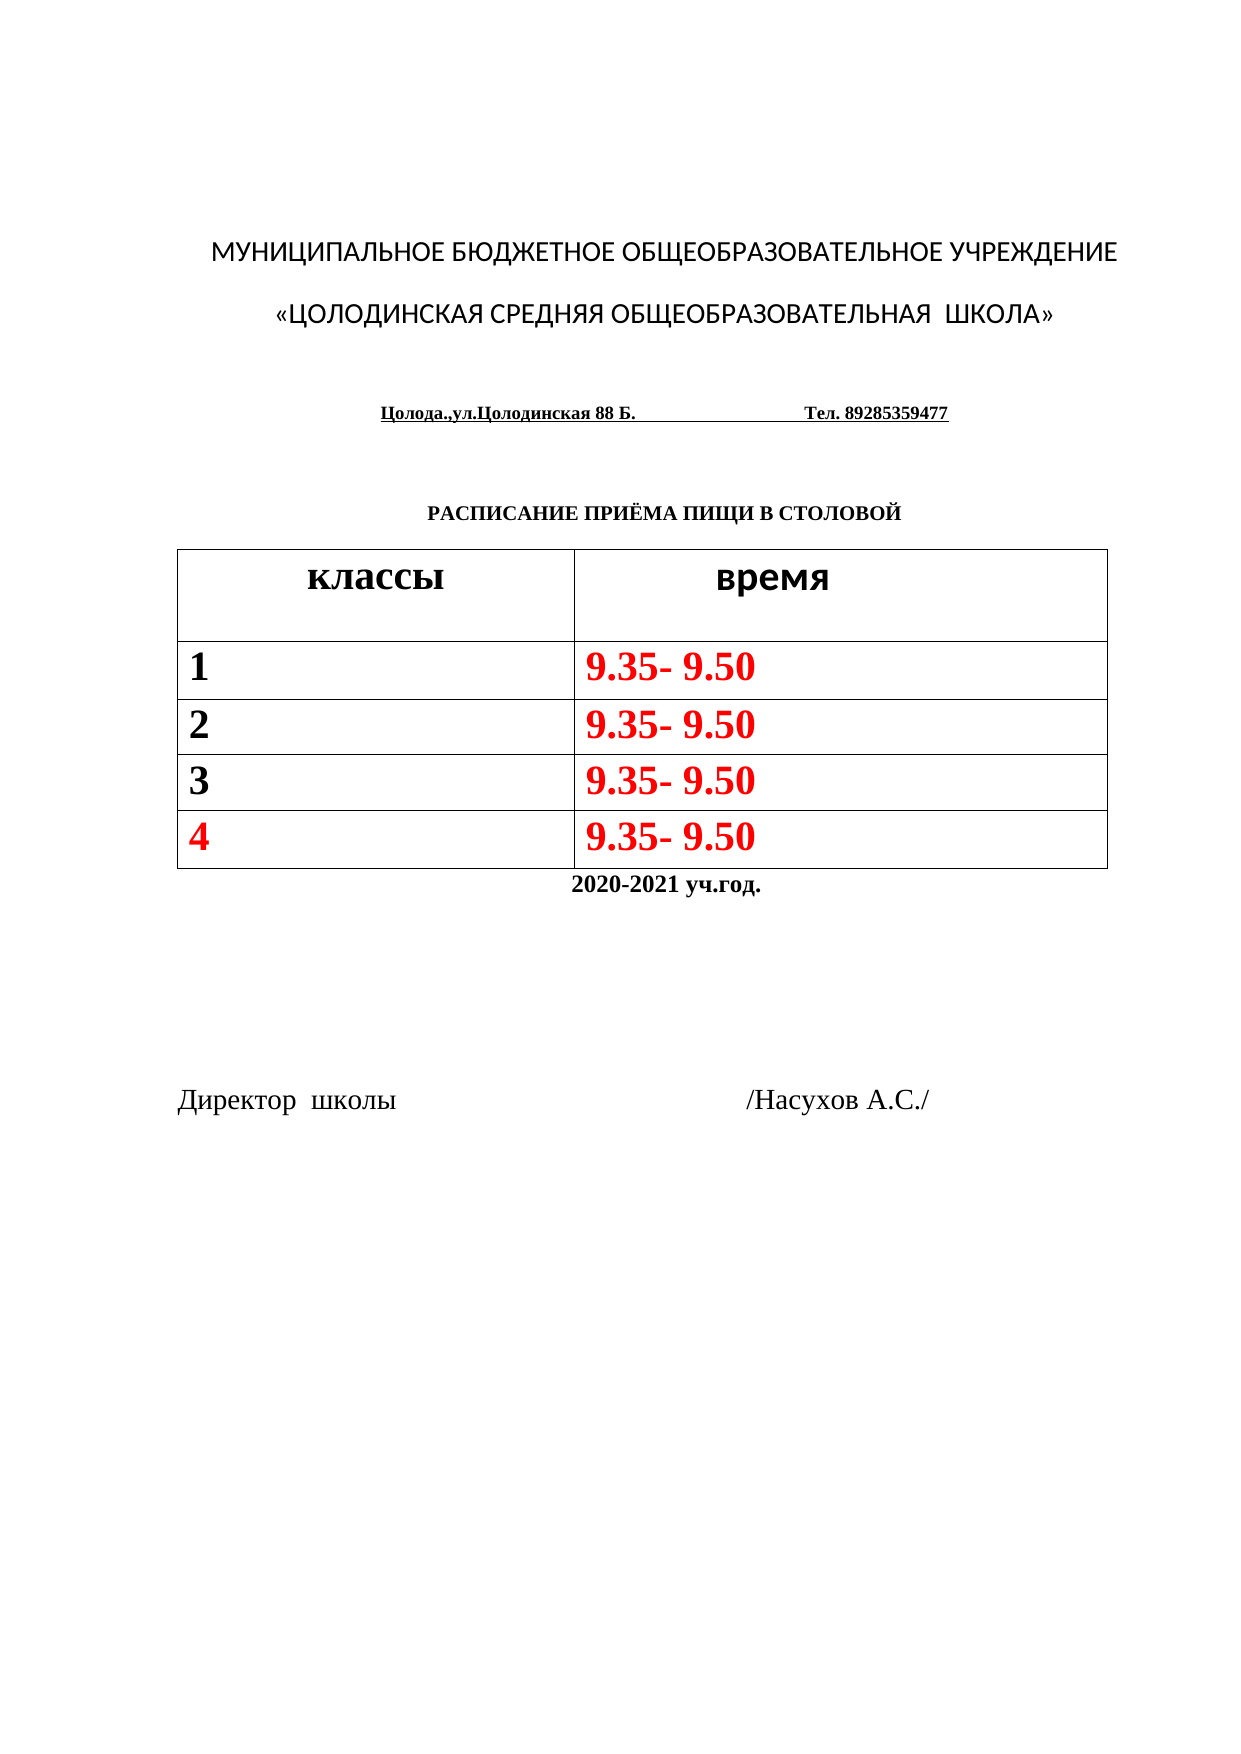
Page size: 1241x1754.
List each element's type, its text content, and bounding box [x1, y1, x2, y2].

text Цолода.,ул.Цолодинская 88 Б. Тел. 89285359477 [177, 402, 1152, 424]
text 2020-2021 уч.год. [177, 869, 1152, 898]
table_cell 3 [178, 755, 574, 810]
text РАСПИСАНИЕ ПРИЁМА ПИЩИ В СТОЛОВОЙ [177, 501, 1152, 525]
table_cell 4 [178, 811, 574, 868]
text Директор школы /Насухов А.С./ [177, 1082, 1152, 1116]
table_cell 1 [178, 642, 574, 698]
table_cell 9.35- 9.50 [575, 700, 1107, 754]
table_cell 9.35- 9.50 [575, 811, 1107, 868]
text МУНИЦИПАЛЬНОЕ БЮДЖЕТНОЕ ОБЩЕОБРАЗОВАТЕЛЬНОЕ УЧРЕЖДЕНИЕ [177, 233, 1152, 268]
table_cell 9.35- 9.50 [575, 642, 1107, 698]
table_header классы [178, 550, 574, 641]
text «ЦОЛОДИНСКАЯ СРЕДНЯЯ ОБЩЕОБРАЗОВАТЕЛЬНАЯ ШКОЛА» [177, 295, 1152, 330]
table_cell 9.35- 9.50 [575, 755, 1107, 810]
table_header время [575, 550, 1107, 641]
table_cell 2 [178, 700, 574, 754]
